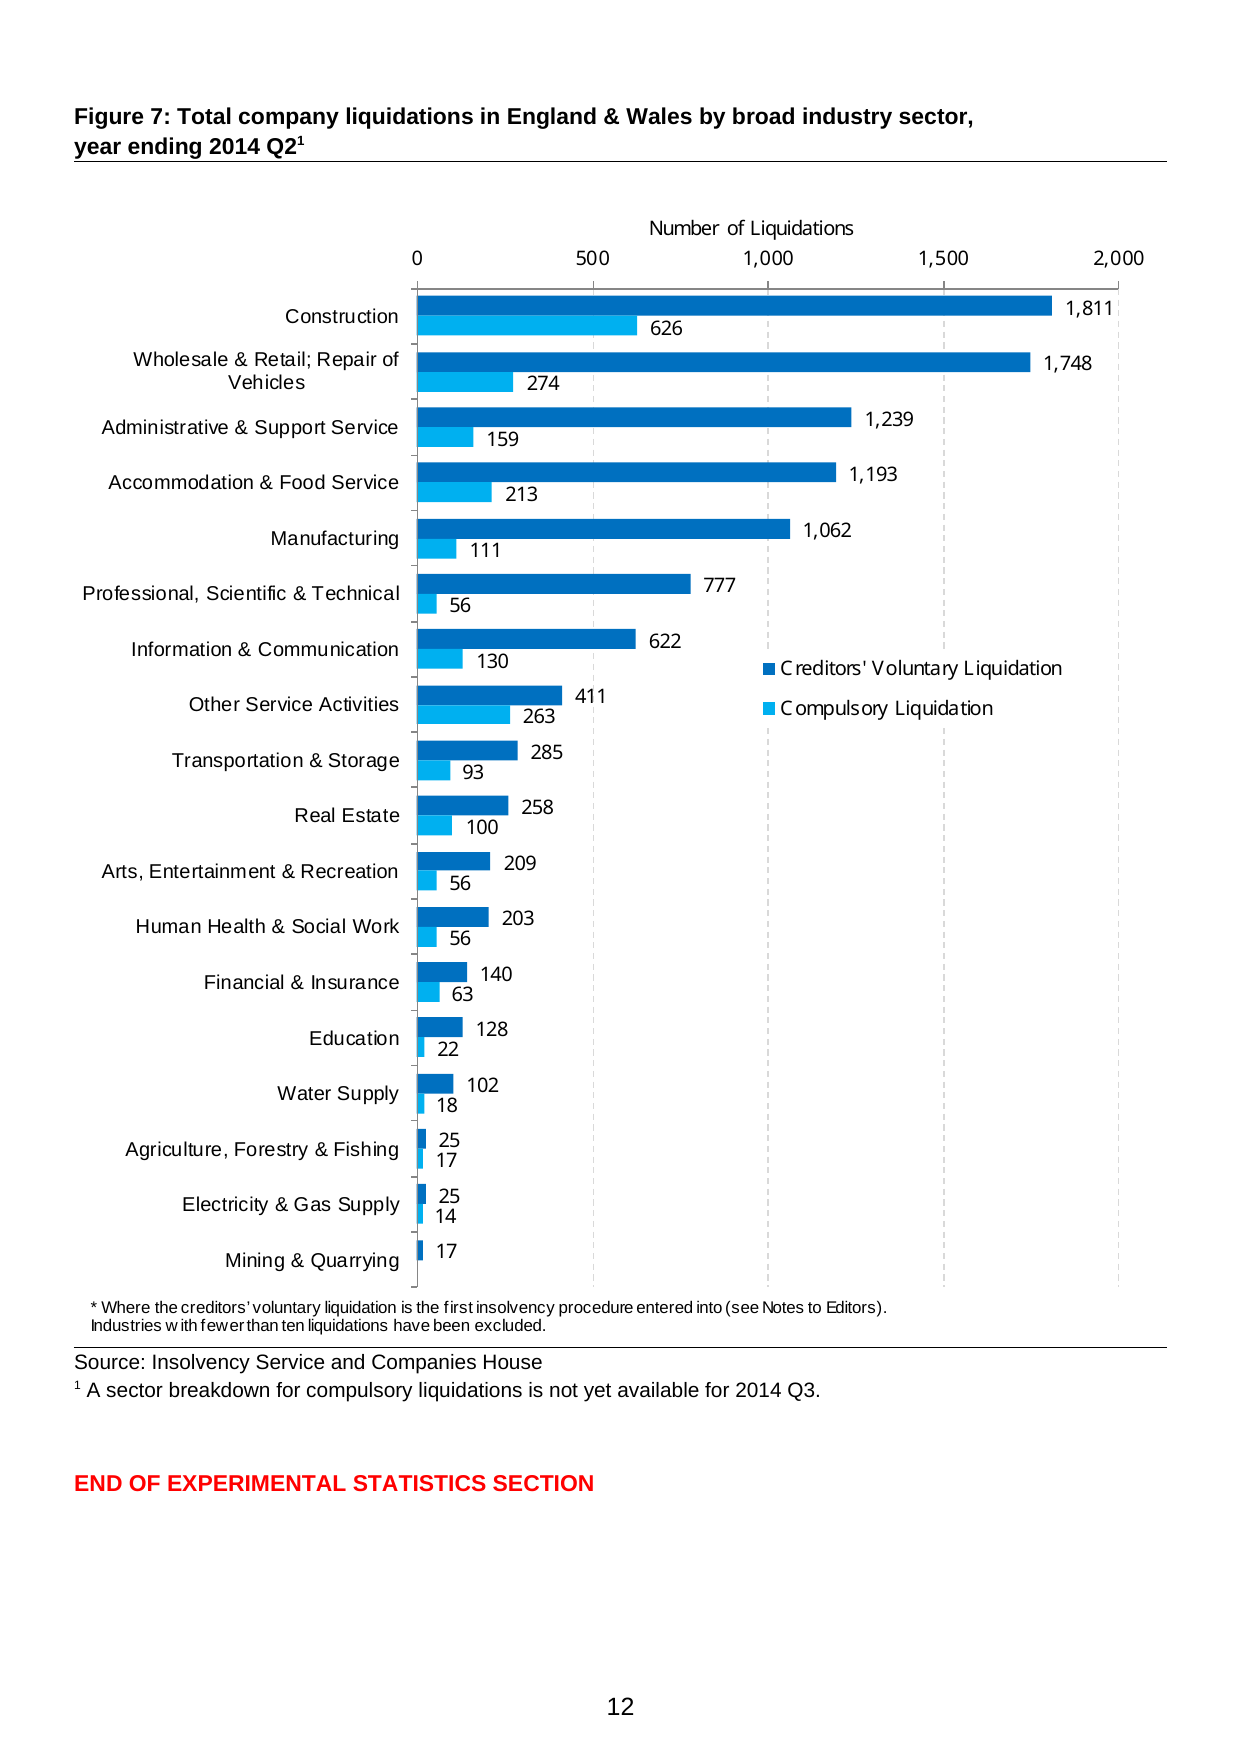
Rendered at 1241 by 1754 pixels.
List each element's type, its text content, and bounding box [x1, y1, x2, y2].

text Source: Insolvency Service and Companies House [74, 1348, 1167, 1374]
text END OF EXPERIMENTAL STATISTICS SECTION [74, 1470, 1167, 1497]
text 1 A sector breakdown for compulsory liquidations is not yet available for 2014 Q3. [74, 1374, 1167, 1402]
text Figure 7: Total company liquidations in England & Wales by broad industry sector, year ending 2014 Q21 [74, 103, 1167, 161]
